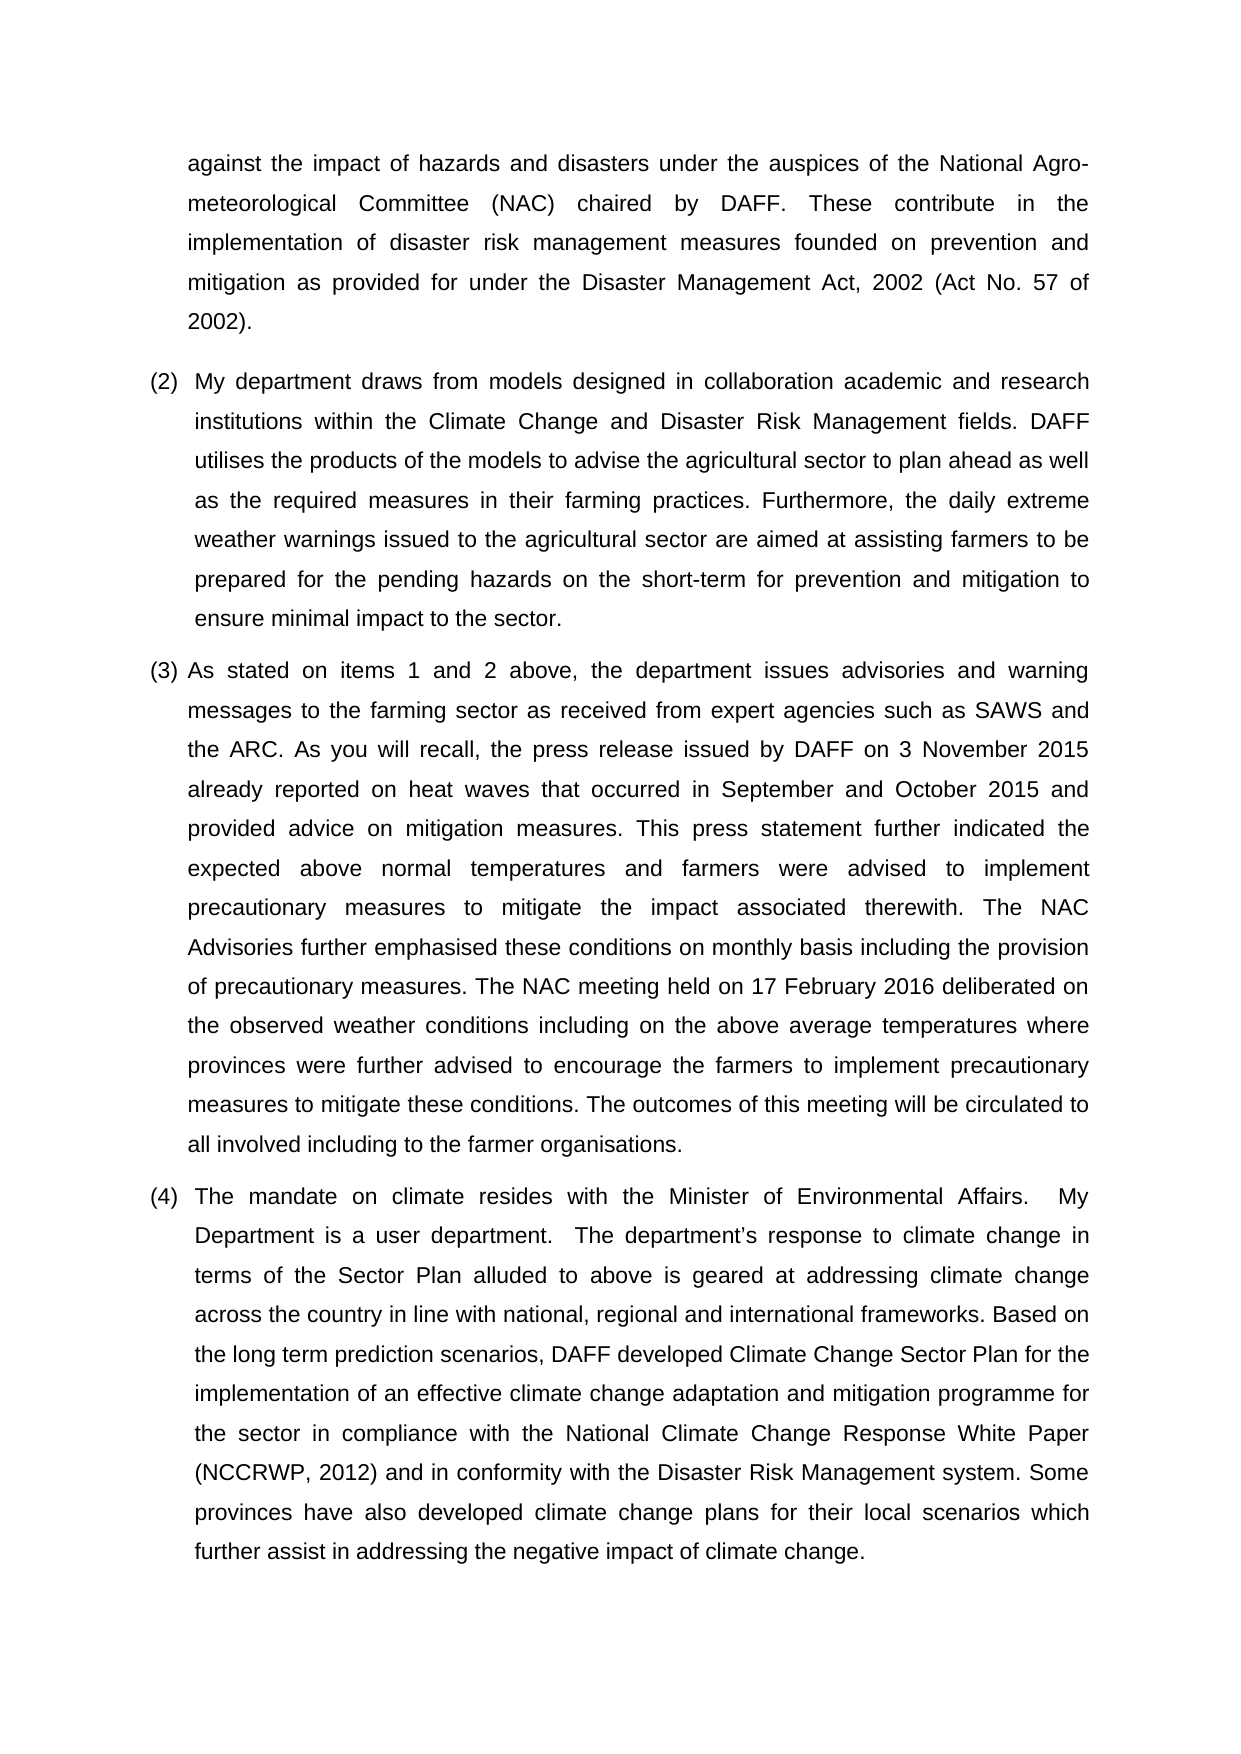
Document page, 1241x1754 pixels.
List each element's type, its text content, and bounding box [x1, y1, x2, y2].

list As stated on items 1 and 2 above, the department issues advisories and warning messages to the farming sector as received from expert agencies such as SAWS and the ARC. As you will recall, the press release issued by DAFF on 3 November 2015 already reported on heat waves that occurred in September and October 2015 and provided advice on mitigation measures. This press statement further indicated the expected above normal temperatures and farmers were advised to implement precautionary measures to mitigate the impact associated therewith. The NAC Advisories further emphasised these conditions on monthly basis including the provision of precautionary measures. The NAC meeting held on 17 February 2016 deliberated on the observed weather conditions including on the above average temperatures where provinces were further advised to encourage the farmers to implement precautionary measures to mitigate these conditions. The outcomes of this meeting will be circulated to all involved including to the farmer organisations. [150, 657, 1090, 1157]
list The mandate on climate resides with the Minister of Environmental Affairs. My Department is a user department. The department’s response to climate change in terms of the Sector Plan alluded to above is geared at addressing climate change across the country in line with national, regional and international frameworks. Based on the long term prediction scenarios, DAFF developed Climate Change Sector Plan for the implementation of an effective climate change adaptation and mitigation programme for the sector in compliance with the National Climate Change Response White Paper (NCCRWP, 2012) and in conformity with the Disaster Risk Management system. Some provinces have also developed climate change plans for their local scenarios which further assist in addressing the negative impact of climate change. [150, 1183, 1090, 1564]
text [187, 150, 1090, 334]
list My department draws from models designed in collaboration academic and research institutions within the Climate Change and Disaster Risk Management fields. DAFF utilises the products of the models to advise the agricultural sector to plan ahead as well as the required measures in their farming practices. Furthermore, the daily extreme weather warnings issued to the agricultural sector are aimed at assisting farmers to be prepared for the pending hazards on the short-term for prevention and mitigation to ensure minimal impact to the sector. [150, 368, 1090, 631]
